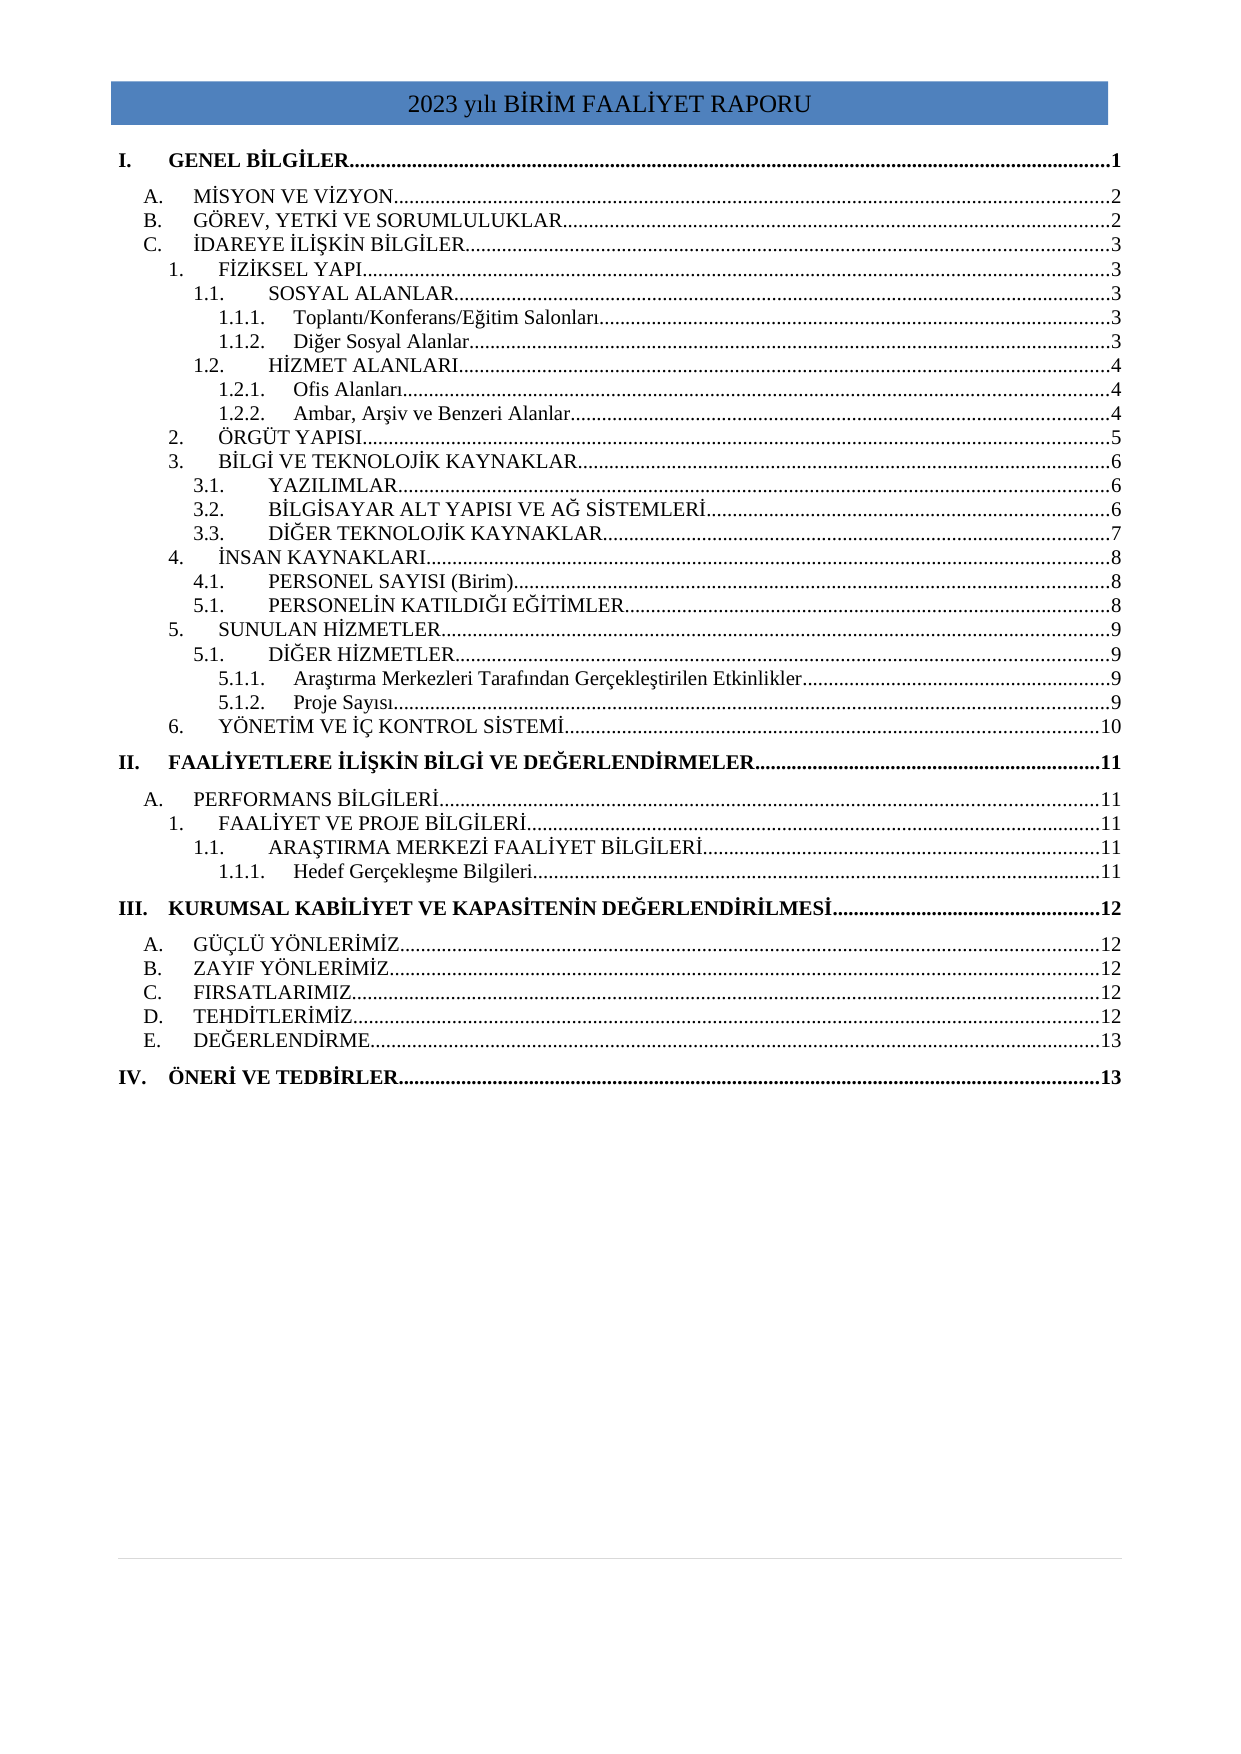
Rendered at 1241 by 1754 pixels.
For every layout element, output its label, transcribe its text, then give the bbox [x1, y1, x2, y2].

text 3.3. DİĞER TEKNOLOJİK KAYNAKLAR 7 [193, 521, 1122, 545]
text III. KURUMSAL KABİLİYET VE KAPASİTENİN DEĞERLENDİRİLMESİ 12 [118, 896, 1122, 919]
text B. GÖREV, YETKİ VE SORUMLULUKLAR 2 [143, 208, 1122, 232]
text 2. ÖRGÜT YAPISI 5 [168, 425, 1122, 449]
text 1.2.2. Ambar, Arşiv ve Benzeri Alanlar 4 [218, 401, 1122, 425]
text C. İDAREYE İLİŞKİN BİLGİLER 3 [143, 232, 1122, 256]
text D. TEHDİTLERİMİZ 12 [143, 1004, 1122, 1028]
text IV. ÖNERİ VE TEDBİRLER 13 [118, 1065, 1122, 1089]
text 4.1. PERSONEL SAYISI (Birim) 8 [193, 569, 1122, 593]
text 6. YÖNETİM VE İÇ KONTROL SİSTEMİ 10 [168, 714, 1122, 738]
text 5. SUNULAN HİZMETLER 9 [168, 617, 1122, 641]
text 3. BİLGİ VE TEKNOLOJİK KAYNAKLAR 6 [168, 449, 1122, 473]
text 1. FAALİYET VE PROJE BİLGİLERİ 11 [168, 811, 1122, 835]
text C. FIRSATLARIMIZ 12 [143, 980, 1122, 1004]
text 1.1.1. Hedef Gerçekleşme Bilgileri 11 [218, 859, 1122, 883]
text 1. FİZİKSEL YAPI 3 [168, 256, 1122, 281]
text 5.1. DİĞER HİZMETLER 9 [193, 641, 1122, 666]
text 1.1. SOSYAL ALANLAR 3 [193, 281, 1122, 304]
text 4. İNSAN KAYNAKLARI 8 [168, 545, 1122, 569]
text 3.1. YAZILIMLAR 6 [193, 473, 1122, 497]
text 5.1.2. Proje Sayısı 9 [218, 689, 1122, 714]
text B. ZAYIF YÖNLERİMİZ 12 [143, 956, 1122, 980]
text E. DEĞERLENDİRME 13 [143, 1028, 1122, 1052]
text II. FAALİYETLERE İLİŞKİN BİLGİ VE DEĞERLENDİRMELER 11 [118, 750, 1122, 774]
text 1.1.1. Toplantı/Konferans/Eğitim Salonları 3 [218, 304, 1122, 329]
text 1.2.1. Ofis Alanları 4 [218, 377, 1122, 401]
text 1.2. HİZMET ALANLARI 4 [193, 353, 1122, 377]
text 1.1.2. Diğer Sosyal Alanlar 3 [218, 329, 1122, 353]
text I. GENEL BİLGİLER 1 [118, 148, 1122, 172]
text 5.1. PERSONELİN KATILDIĞI EĞİTİMLER 8 [193, 593, 1122, 617]
text 5.1.1. Araştırma Merkezleri Tarafından Gerçekleştirilen Etkinlikler 9 [218, 666, 1122, 689]
text A. GÜÇLÜ YÖNLERİMİZ 12 [143, 932, 1122, 956]
text 1.1. ARAŞTIRMA MERKEZİ FAALİYET BİLGİLERİ 11 [193, 835, 1122, 859]
text A. MİSYON VE VİZYON 2 [143, 184, 1122, 208]
text 3.2. BİLGİSAYAR ALT YAPISI VE AĞ SİSTEMLERİ 6 [193, 497, 1122, 521]
text A. PERFORMANS BİLGİLERİ 11 [143, 787, 1122, 811]
